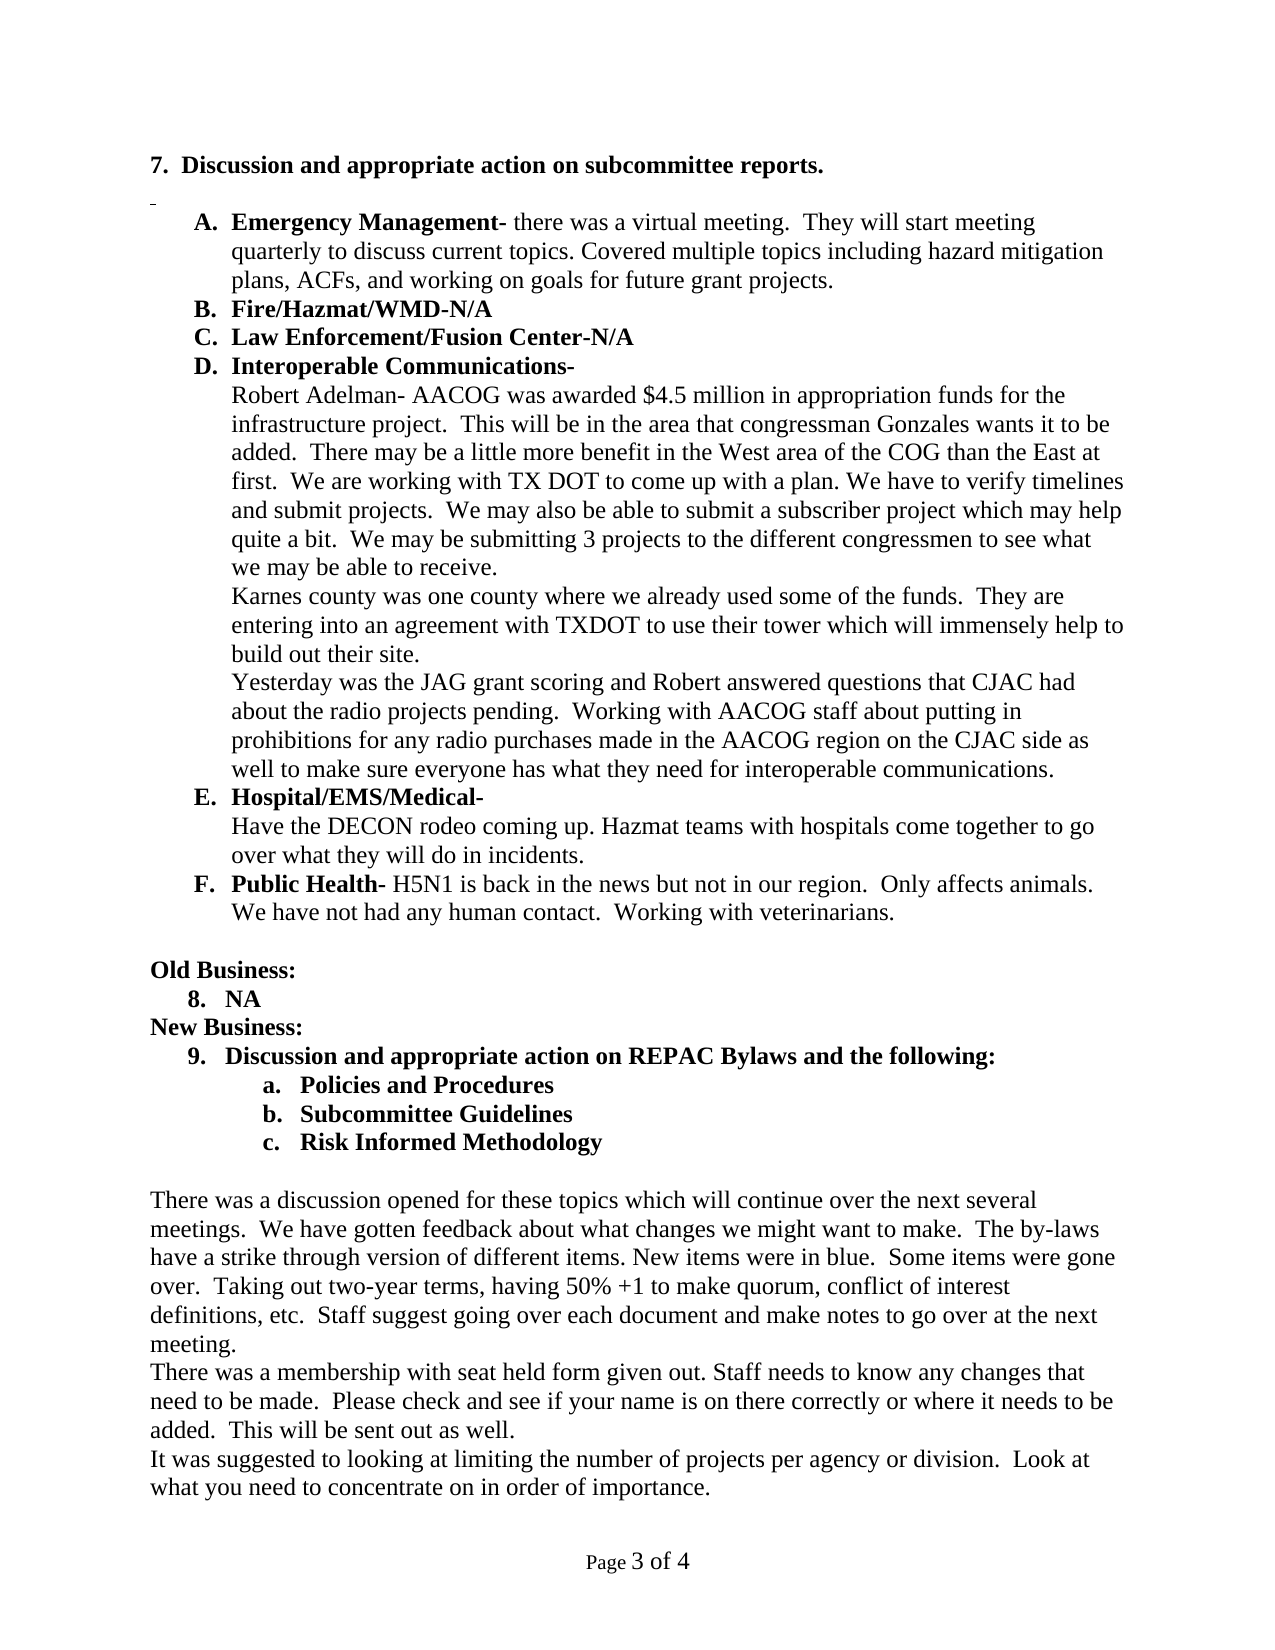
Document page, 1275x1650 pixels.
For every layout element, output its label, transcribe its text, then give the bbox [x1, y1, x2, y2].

list Fire/Hazmat/WMD-N/A [194, 294, 1125, 322]
text 7. Discussion and appropriate action on subcommittee reports. [150, 150, 1125, 179]
list Interoperable Communications- [194, 351, 1125, 380]
list Policies and Procedures [262, 1070, 1125, 1099]
text It was suggested to looking at limiting the number of projects per agency or division. Look at what you need to concentrate on in order of importance. [150, 1444, 1125, 1501]
list Discussion and appropriate action on REPAC Bylaws and the following: [187, 1041, 1125, 1070]
list Karnes county was one county where we already used some of the funds. They are entering into an agreement with TXDOT to use their tower which will immensely help to build out their site. [231, 581, 1125, 667]
text New Business: [150, 1012, 1125, 1041]
list Law Enforcement/Fusion Center-N/A [194, 322, 1125, 351]
list Subcommittee Guidelines [262, 1099, 1125, 1127]
text Old Business: [150, 955, 1125, 984]
list Have the DECON rodeo coming up. Hazmat teams with hospitals come together to go over what they will do in incidents. [231, 811, 1125, 869]
list Public Health- H5N1 is back in the news but not in our region. Only affects animals. We have not had any human contact. Working with veterinarians. [194, 869, 1125, 926]
text There was a discussion opened for these topics which will continue over the next several meetings. We have gotten feedback about what changes we might want to make. The by-laws have a strike through version of different items. New items were in blue. Some items were gone over. Taking out two-year terms, having 50% +1 to make quorum, conflict of interest definitions, etc. Staff suggest going over each document and make notes to go over at the next meeting. [150, 1185, 1125, 1357]
list Emergency Management- there was a virtual meeting. They will start meeting quarterly to discuss current topics. Covered multiple topics including hazard mitigation plans, ACFs, and working on goals for future grant projects. [194, 207, 1125, 294]
list NA [187, 984, 1125, 1012]
list Robert Adelman- AACOG was awarded $4.5 million in appropriation funds for the infrastructure project. This will be in the area that congressman Gonzales wants it to be added. There may be a little more benefit in the West area of the COG than the East at first. We are working with TX DOT to come up with a plan. We have to verify timelines and submit projects. We may also be able to submit a subscriber project which may help quite a bit. We may be submitting 3 projects to the different congressmen to see what we may be able to receive. [231, 380, 1125, 581]
list Yesterday was the JAG grant scoring and Robert answered questions that CJAC had about the radio projects pending. Working with AACOG staff about putting in prohibitions for any radio purchases made in the AACOG region on the CJAC side as well to make sure everyone has what they need for interoperable communications. [231, 667, 1125, 782]
list Hospital/EMS/Medical- [194, 782, 1125, 811]
list Risk Informed Methodology [262, 1127, 1125, 1156]
text There was a membership with seat held form given out. Staff needs to know any changes that need to be made. Please check and see if your name is on there correctly or where it needs to be added. This will be sent out as well. [150, 1357, 1125, 1444]
